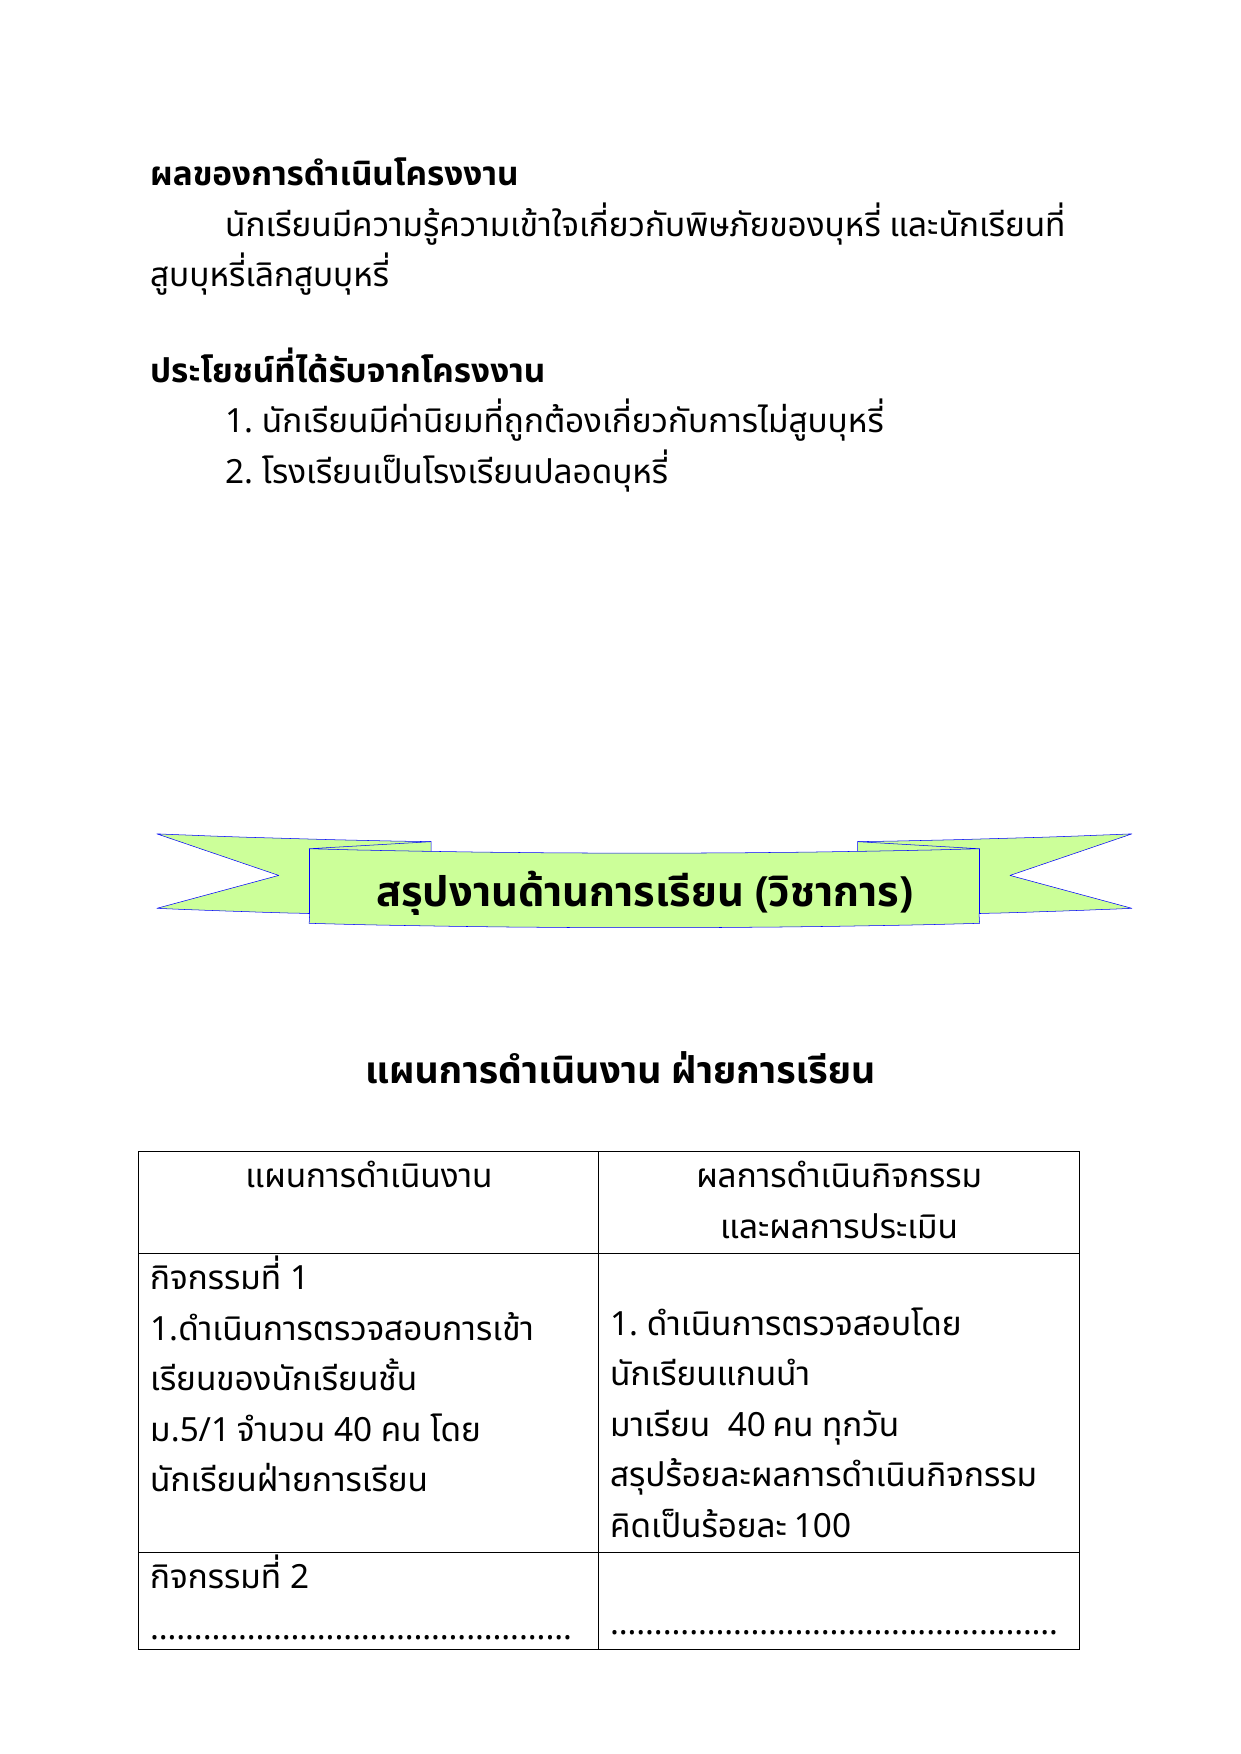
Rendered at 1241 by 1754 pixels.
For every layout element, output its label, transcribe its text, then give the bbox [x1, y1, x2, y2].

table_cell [599, 1553, 1079, 1649]
text 2. โรงเรียนเป็นโรงเรียนปลอดบุหรี่ [150, 448, 1090, 498]
table_header แผนการดำเนินงาน [139, 1152, 598, 1253]
text ประโยชน์ที่ได้รับจากโครงงาน 1. นักเรียนมีค่านิยมที่ถูกต้องเกี่ยวกับการไม่สูบบุหรี่ [150, 347, 1090, 448]
table_cell 1. ดำเนินการตรวจสอบโดยนักเรียนแกนนำ มาเรียน 40คน ทุกวัน สรุปร้อยละผลการดำเนินกิจกรรม คิดเป็นร้อยละ100 [599, 1254, 1079, 1552]
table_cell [139, 1553, 598, 1649]
text แผนการดำเนินงาน ฝ่ายการเรียน [150, 1043, 1090, 1100]
text ผลของการดำเนินโครงงาน นักเรียนมีความรู้ความเข้าใจเกี่ยวกับพิษภัยของบุหรี่ และนักเรียนที่สูบบุหรี่เลิกสูบบุหรี่ [150, 150, 1090, 301]
table_header ผลการดำเนินกิจกรรม และผลการประเมิน [599, 1152, 1079, 1253]
table_cell กิจกรรมที่ 1 1.ดำเนินการตรวจสอบการเข้าเรียนของนักเรียนชั้น ม.5/1จำนวน 40 คน โดยนักเรียนฝ่ายการเรียน [139, 1254, 598, 1552]
